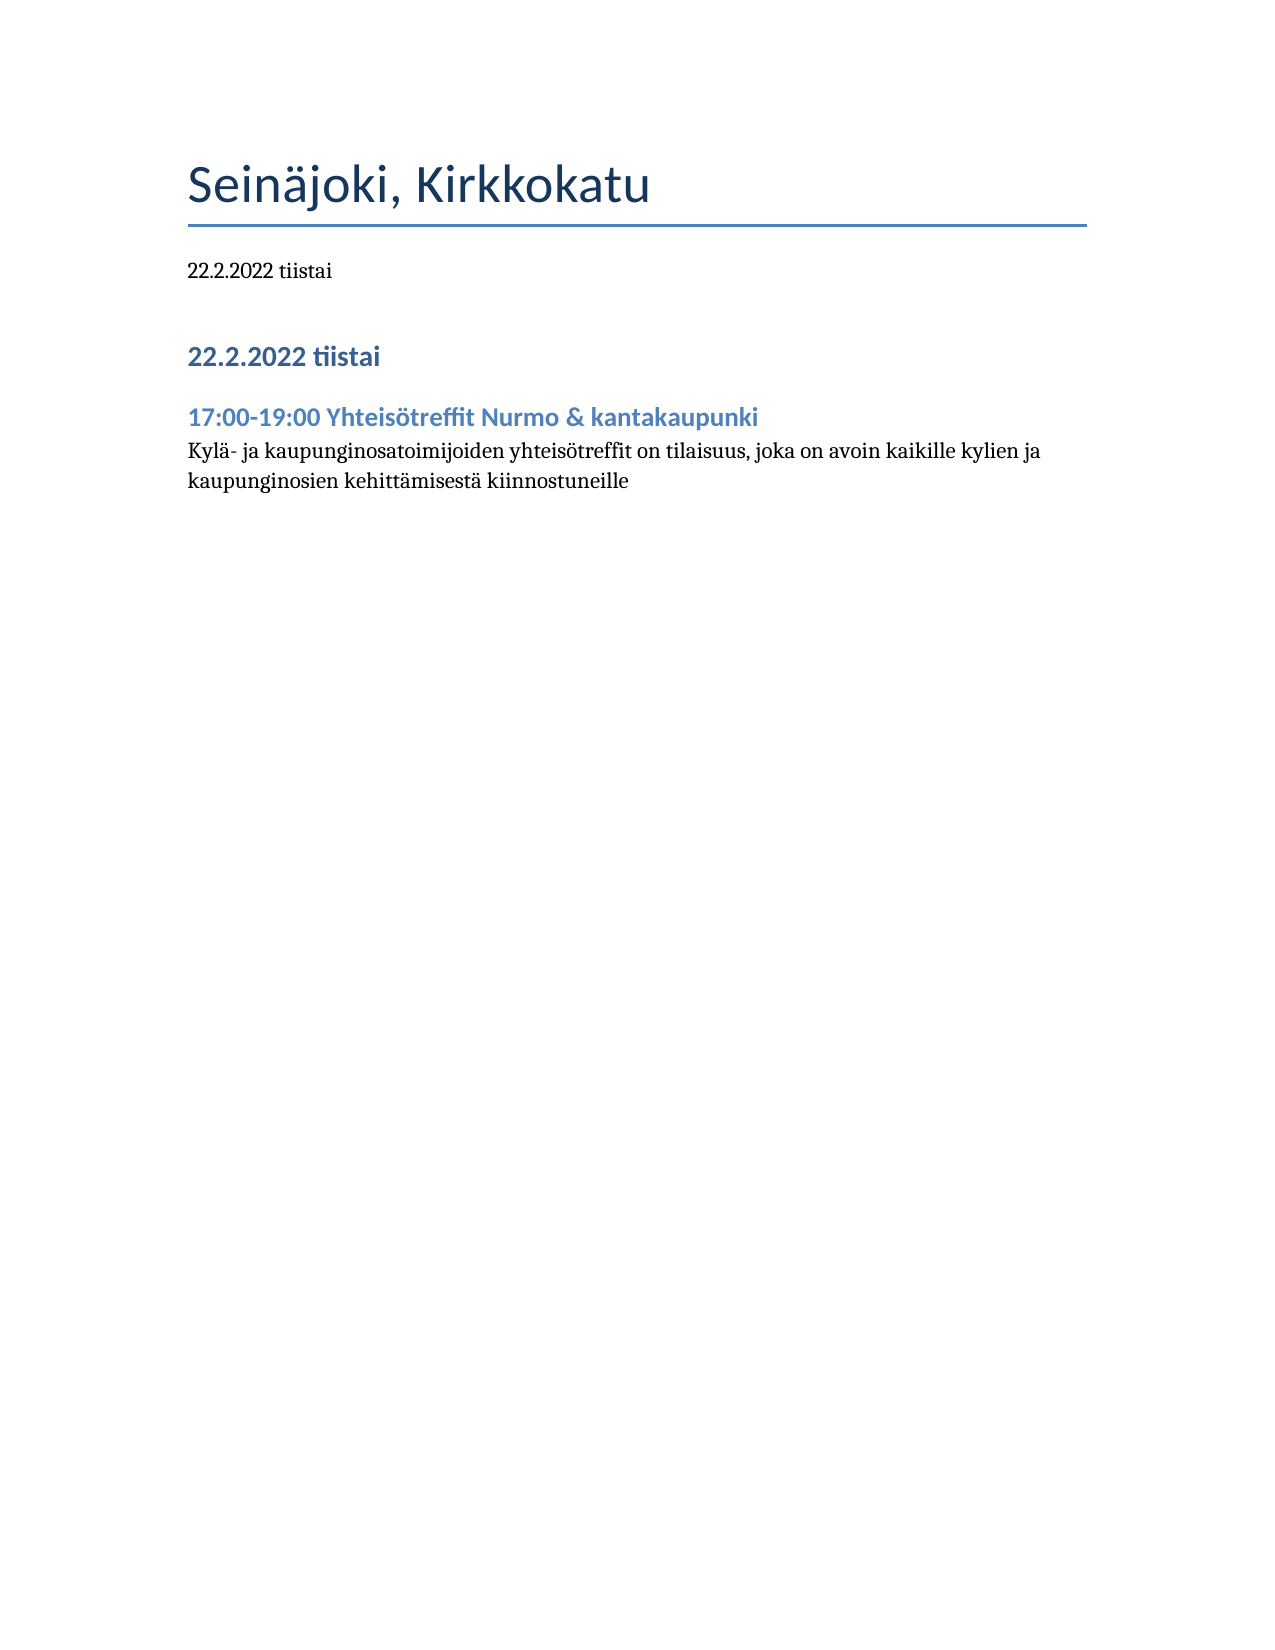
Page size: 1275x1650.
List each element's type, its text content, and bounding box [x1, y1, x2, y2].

subtitle 22.2.2022 tiistai [187, 338, 1087, 374]
title Seinäjoki, Kirkkokatu [187, 150, 1087, 227]
subtitle 17:00-19:00 Yhteisötreffit Nurmo & kantakaupunki [187, 400, 1087, 433]
text Kylä- ja kaupunginosatoimijoiden yhteisötreffit on tilaisuus, joka on avoin kaikille kylien ja kaupunginosien kehittämisestä kiinnostuneille [187, 438, 1087, 494]
text 22.2.2022 tiistai [187, 258, 1087, 284]
